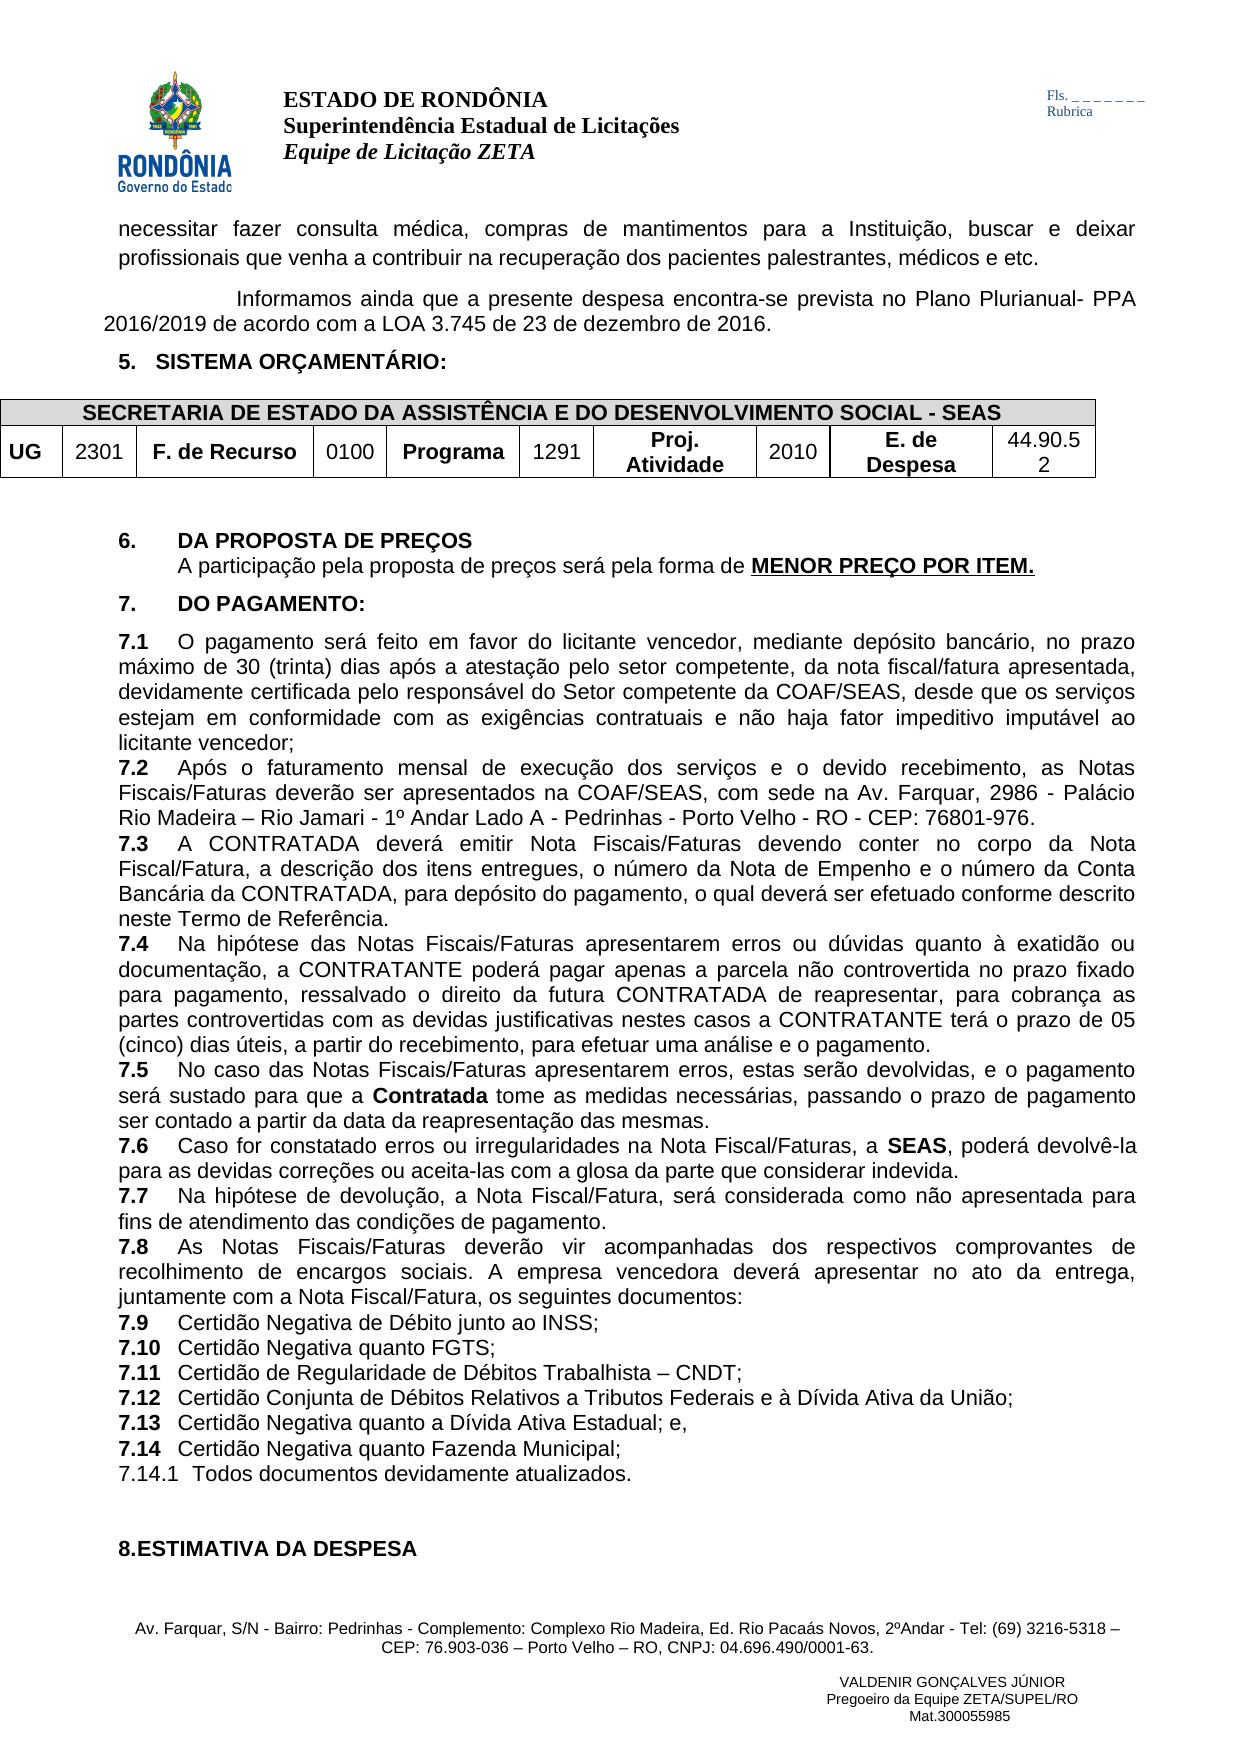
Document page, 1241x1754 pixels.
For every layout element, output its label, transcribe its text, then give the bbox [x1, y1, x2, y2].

list Na hipótese das Notas Fiscais/Faturas apresentarem erros ou dúvidas quanto à exatidão ou documentação, a CONTRATANTE poderá pagar apenas a parcela não controvertida no prazo fixado para pagamento, ressalvado o direito da futura CONTRATADA de reapresentar, para cobrança as partes controvertidas com as devidas justificativas nestes casos a CONTRATANTE terá o prazo de 05 (cinco) dias úteis, a partir do recebimento, para efetuar uma análise e o pagamento. [118, 931, 1137, 1057]
table_cell 44.90.52 [993, 426, 1095, 477]
list O pagamento será feito em favor do licitante vencedor, mediante depósito bancário, no prazo máximo de 30 (trinta) dias após a atestação pelo setor competente, da nota fiscal/fatura apresentada, devidamente certificada pelo responsável do Setor competente da COAF/SEAS, desde que os serviços estejam em conformidade com as exigências contratuais e não haja fator impeditivo imputável ao licitante vencedor; [118, 629, 1137, 755]
table_cell Programa [387, 426, 519, 477]
table_cell F. de Recurso [137, 426, 313, 477]
list SISTEMA ORÇAMENTÁRIO: [118, 349, 1137, 374]
list As Notas Fiscais/Faturas deverão vir acompanhadas dos respectivos comprovantes de recolhimento de encargos sociais. A empresa vencedora deverá apresentar no ato da entrega, juntamente com a Nota Fiscal/Fatura, os seguintes documentos: [118, 1234, 1137, 1309]
list Certidão Negativa quanto Fazenda Municipal; [118, 1435, 1137, 1461]
list A participação pela proposta de preços será pela forma de MENOR PREÇO POR ITEM. [118, 553, 1137, 578]
list No caso das Notas Fiscais/Faturas apresentarem erros, estas serão devolvidas, e o pagamento será sustado para que a Contratada tome as medidas necessárias, passando o prazo de pagamento ser contado a partir da data da reapresentação das mesmas. [118, 1057, 1137, 1133]
table_cell 1291 [520, 426, 593, 477]
list ESTIMATIVA DA DESPESA [118, 1536, 1137, 1561]
table_cell 0100 [314, 426, 386, 477]
picture [118, 71, 232, 192]
list Após o faturamento mensal de execução dos serviços e o devido recebimento, as Notas Fiscais/Faturas deverão ser apresentados na COAF/SEAS, com sede na Av. Farquar, 2986 - Palácio Rio Madeira – Rio Jamari - 1º Andar Lado A - Pedrinhas - Porto Velho - RO - CEP: 76801-976. [118, 755, 1137, 830]
table_cell 2010 [757, 426, 829, 477]
list Certidão Negativa de Débito junto ao INSS; [118, 1309, 1137, 1334]
table_header SECRETARIA DE ESTADO DA ASSISTÊNCIA E DO DESENVOLVIMENTO SOCIAL - SEAS [1, 400, 1095, 425]
list Certidão Negativa quanto a Dívida Ativa Estadual; e, [118, 1410, 1137, 1435]
table_cell 2301 [63, 426, 136, 477]
text Informamos ainda que a presente despesa encontra-se prevista no Plano Plurianual- PPA 2016/2019 de acordo com a LOA 3.745 de 23 de dezembro de 2016. [103, 286, 1137, 336]
list Caso for constatado erros ou irregularidades na Nota Fiscal/Faturas, a SEAS, poderá devolvê-la para as devidas correções ou aceita-las com a glosa da parte que considerar indevida. [118, 1133, 1137, 1183]
list Certidão Conjunta de Débitos Relativos a Tributos Federais e à Dívida Ativa da União; [118, 1385, 1137, 1410]
list Certidão Negativa quanto FGTS; [118, 1334, 1137, 1360]
list Na hipótese de devolução, a Nota Fiscal/Fatura, será considerada como não apresentada para fins de atendimento das condições de pagamento. [118, 1183, 1137, 1234]
list DA PROPOSTA DE PREÇOS [118, 528, 1137, 553]
table_cell E. de Despesa [831, 426, 992, 477]
table_cell Proj. Atividade [594, 426, 756, 477]
table_cell UG [1, 426, 62, 477]
list A CONTRATADA deverá emitir Nota Fiscais/Faturas devendo conter no corpo da Nota Fiscal/Fatura, a descrição dos itens entregues, o número da Nota de Empenho e o número da Conta Bancária da CONTRATADA, para depósito do pagamento, o qual deverá ser efetuado conforme descrito neste Termo de Referência. [118, 830, 1137, 931]
list Todos documentos devidamente atualizados. [118, 1461, 1137, 1486]
list DO PAGAMENTO: [118, 591, 1137, 616]
list Certidão de Regularidade de Débitos Trabalhista – CNDT; [118, 1360, 1137, 1385]
